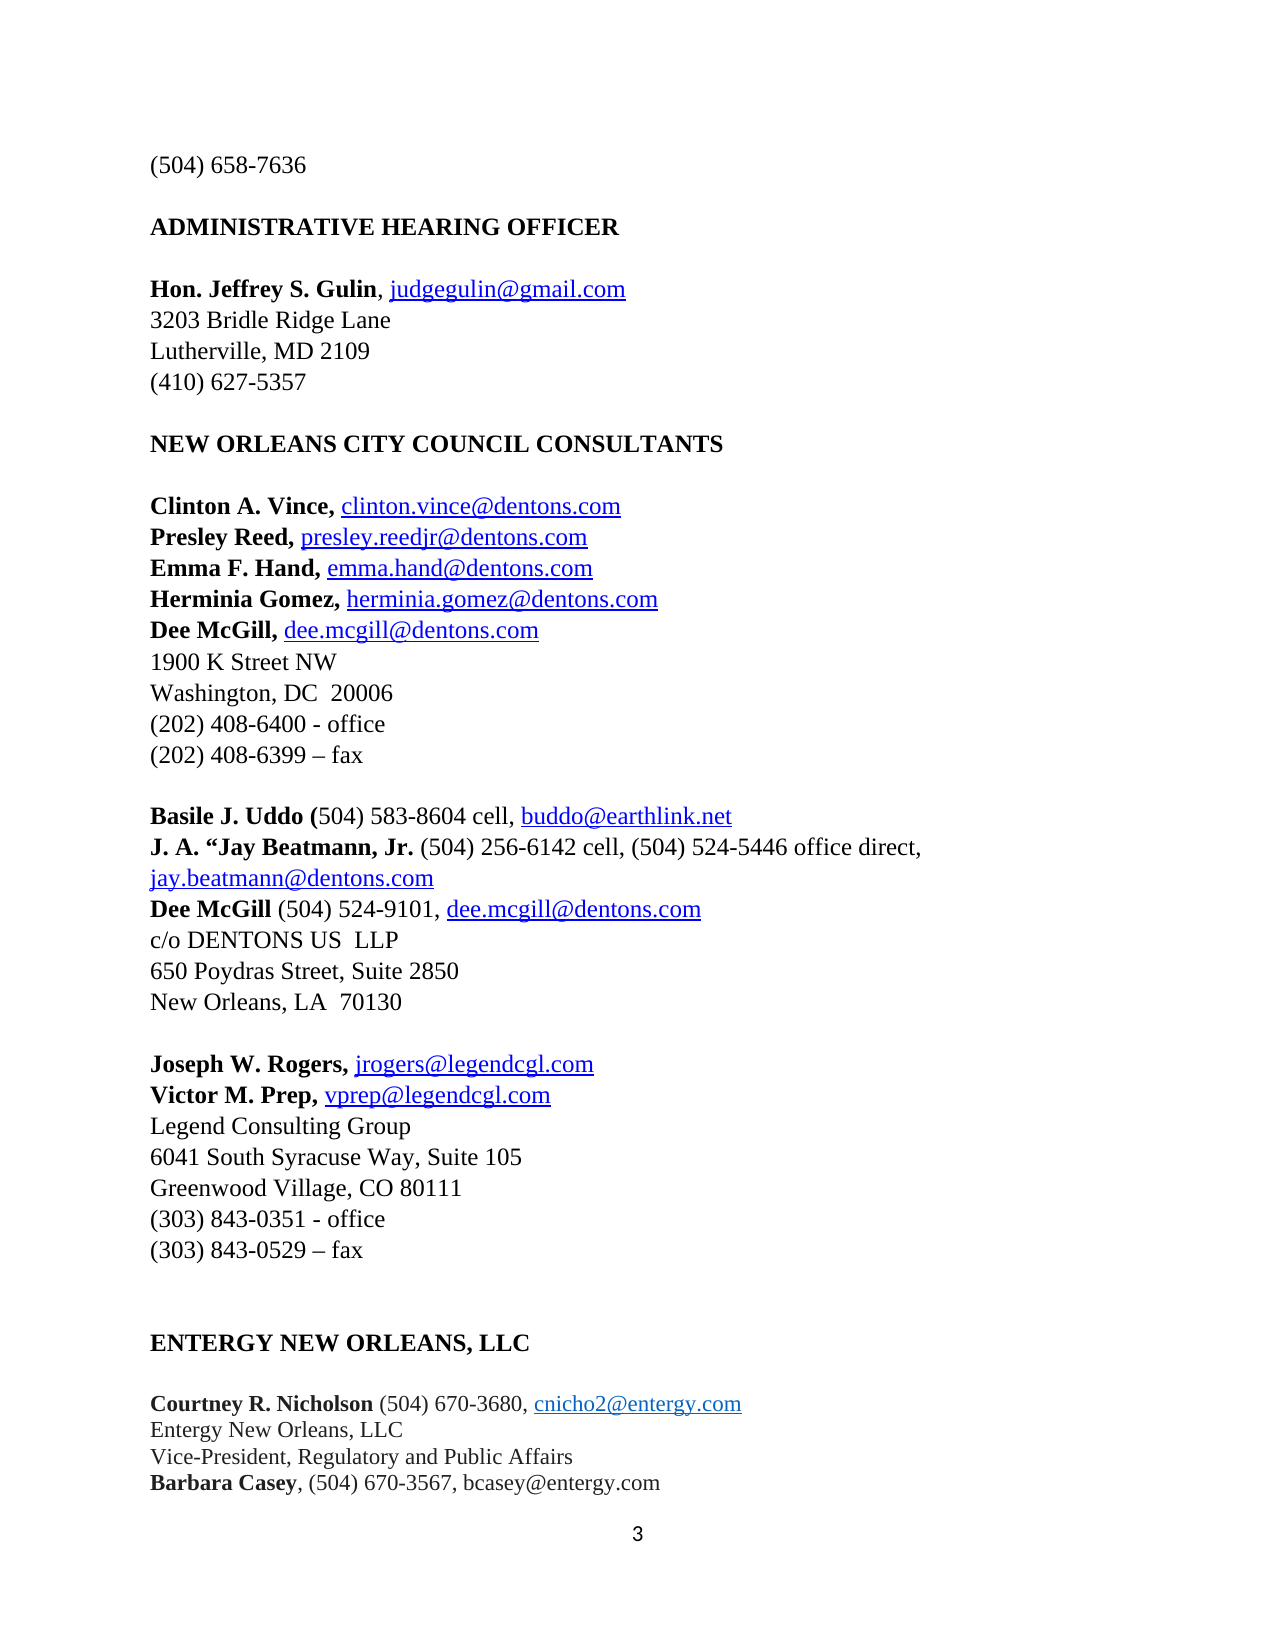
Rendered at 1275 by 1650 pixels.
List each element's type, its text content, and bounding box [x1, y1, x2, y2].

text Basile J. Uddo (504) 583-8604 cell, buddo@earthlink.net [150, 801, 1125, 830]
text Barbara Casey, (504) 670-3567, bcasey@entergy.com [150, 1469, 1125, 1496]
text (504) 658-7636 [150, 150, 1125, 179]
text (410) 627-5357 [150, 367, 1125, 396]
text (303) 843-0351 - office [150, 1204, 1125, 1233]
text (303) 843-0529 – fax [150, 1236, 1125, 1264]
text Joseph W. Rogers, jrogers@legendcgl.com [150, 1049, 1125, 1078]
text 1900 K Street NW [150, 647, 1125, 675]
text ENTERGY NEW ORLEANS, LLC [150, 1328, 1125, 1357]
text Victor M. Prep, vprep@legendcgl.com [150, 1080, 1125, 1109]
text Dee McGill (504) 524-9101, dee.mcgill@dentons.com [150, 894, 1125, 923]
text (202) 408-6400 - office [150, 709, 1125, 737]
text Clinton A. Vince, clinton.vince@dentons.com [150, 491, 1125, 520]
text 6041 South Syracuse Way, Suite 105 [150, 1142, 1125, 1171]
text (202) 408-6399 – fax [150, 740, 1125, 768]
text J. A. “Jay Beatmann, Jr. (504) 256-6142 cell, (504) 524-5446 office direct, jay.beatmann@dentons.com [150, 832, 1125, 892]
text Washington, DC 20006 [150, 678, 1125, 706]
text Lutherville, MD 2109 [150, 336, 1125, 365]
text Presley Reed, presley.reedjr@dentons.com [150, 522, 1125, 551]
text Vice-President, Regulatory and Public Affairs [150, 1443, 1125, 1469]
text Dee McGill, dee.mcgill@dentons.com [150, 616, 1125, 644]
text Legend Consulting Group [150, 1111, 1125, 1140]
text Herminia Gomez, herminia.gomez@dentons.com [150, 584, 1125, 613]
text NEW ORLEANS CITY COUNCIL CONSULTANTS [150, 429, 1125, 458]
text 650 Poydras Street, Suite 2850 [150, 956, 1125, 985]
text Entergy New Orleans, LLC [150, 1416, 1125, 1443]
text c/o DENTONS US LLP [150, 925, 1125, 954]
text Courtney R. Nicholson (504) 670-3680, cnicho2@entergy.com [150, 1390, 1125, 1416]
text Hon. Jeffrey S. Gulin, judgegulin@gmail.com [150, 274, 1125, 303]
text Emma F. Hand, emma.hand@dentons.com [150, 553, 1125, 582]
text Greenwood Village, CO 80111 [150, 1173, 1125, 1202]
text 3203 Bridle Ridge Lane [150, 305, 1125, 334]
text ADMINISTRATIVE HEARING OFFICER [150, 212, 1125, 241]
text New Orleans, LA 70130 [150, 987, 1125, 1016]
